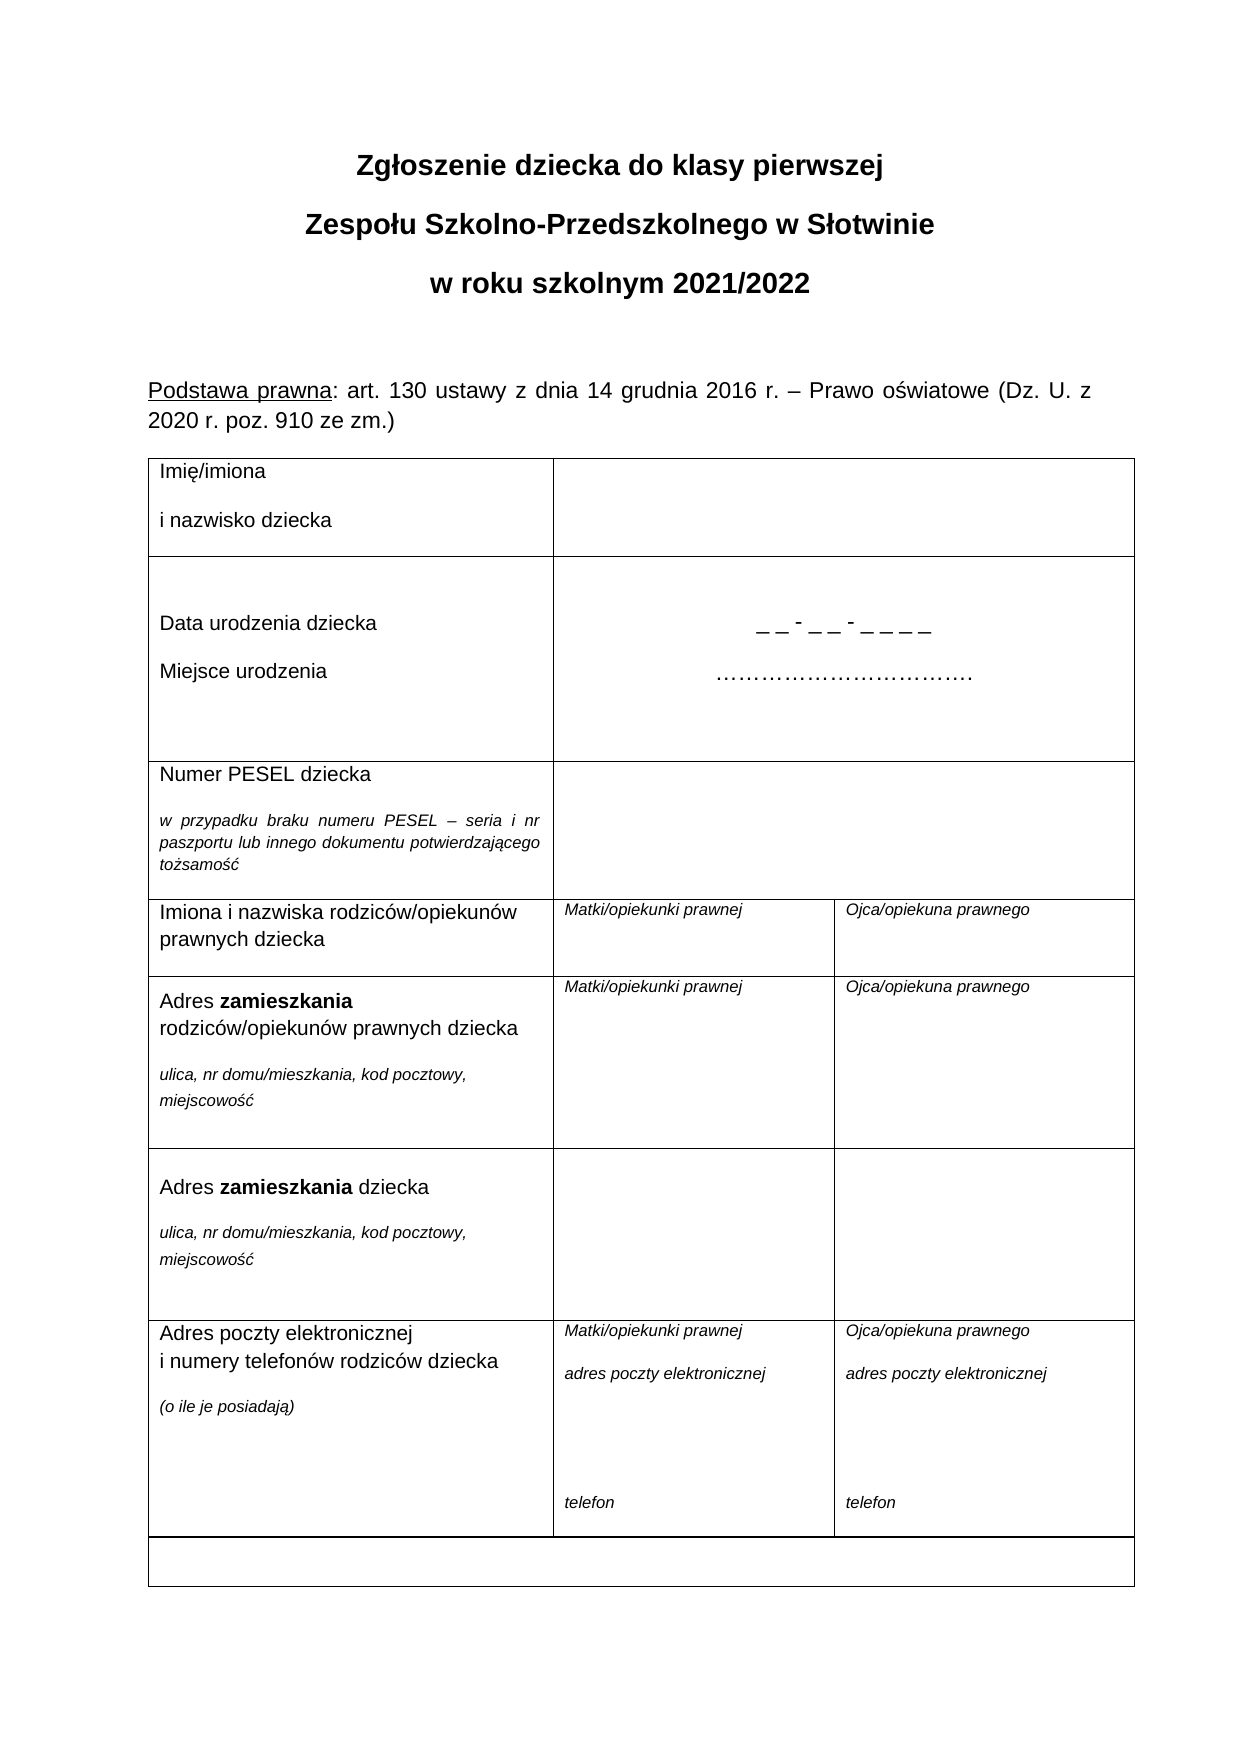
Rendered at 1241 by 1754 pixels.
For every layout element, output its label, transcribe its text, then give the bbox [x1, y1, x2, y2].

table_cell Matki/opiekunki prawnej [554, 900, 834, 976]
table_cell Imiona i nazwiska rodziców/opiekunów prawnych dziecka [149, 900, 553, 976]
text Zgłoszenie dziecka do klasy pierwszej [148, 148, 1093, 181]
table_cell Data urodzenia dziecka Miejsce urodzenia [149, 557, 553, 761]
table_cell Adres zamieszkania dziecka ulica, nr domu/mieszkania, kod pocztowy, miejscowość [149, 1149, 553, 1320]
table_cell Adres poczty elektronicznej i numery telefonów rodziców dziecka (o ile je posiadają) [149, 1321, 553, 1536]
text Zespołu Szkolno-Przedszkolnego w Słotwinie [148, 207, 1093, 241]
table_cell [835, 1149, 1134, 1320]
table_cell Ojca/opiekuna prawnego [835, 977, 1134, 1148]
text w roku szkolnym 2021/2022 [148, 266, 1093, 300]
table_cell Matki/opiekunki prawnej [554, 977, 834, 1148]
table_cell _ _ - _ _ - _ _ _ _ ……………………………. [554, 557, 1134, 761]
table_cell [149, 1538, 1134, 1586]
table_cell [554, 762, 1134, 898]
table_cell Matki/opiekunki prawnej adres poczty elektronicznej telefon [554, 1321, 834, 1536]
table_cell Ojca/opiekuna prawnego [835, 900, 1134, 976]
table_header Imię/imiona i nazwisko dziecka [149, 459, 553, 556]
table_header [554, 459, 1134, 556]
table_cell [554, 1149, 834, 1320]
table_cell Adres zamieszkania rodziców/opiekunów prawnych dziecka ulica, nr domu/mieszkania, kod pocztowy, miejscowość [149, 977, 553, 1148]
table_cell Numer PESEL dziecka w przypadku braku numeru PESEL – seria i nr paszportu lub innego dokumentu potwierdzającego tożsamość [149, 762, 553, 898]
table_cell Ojca/opiekuna prawnego adres poczty elektronicznej telefon [835, 1321, 1134, 1536]
text Podstawa prawna: art. 130 ustawy z dnia 14 grudnia 2016 r. – Prawo oświatowe (Dz. U. z 2020 r. poz. 910 ze zm.) [148, 377, 1093, 433]
